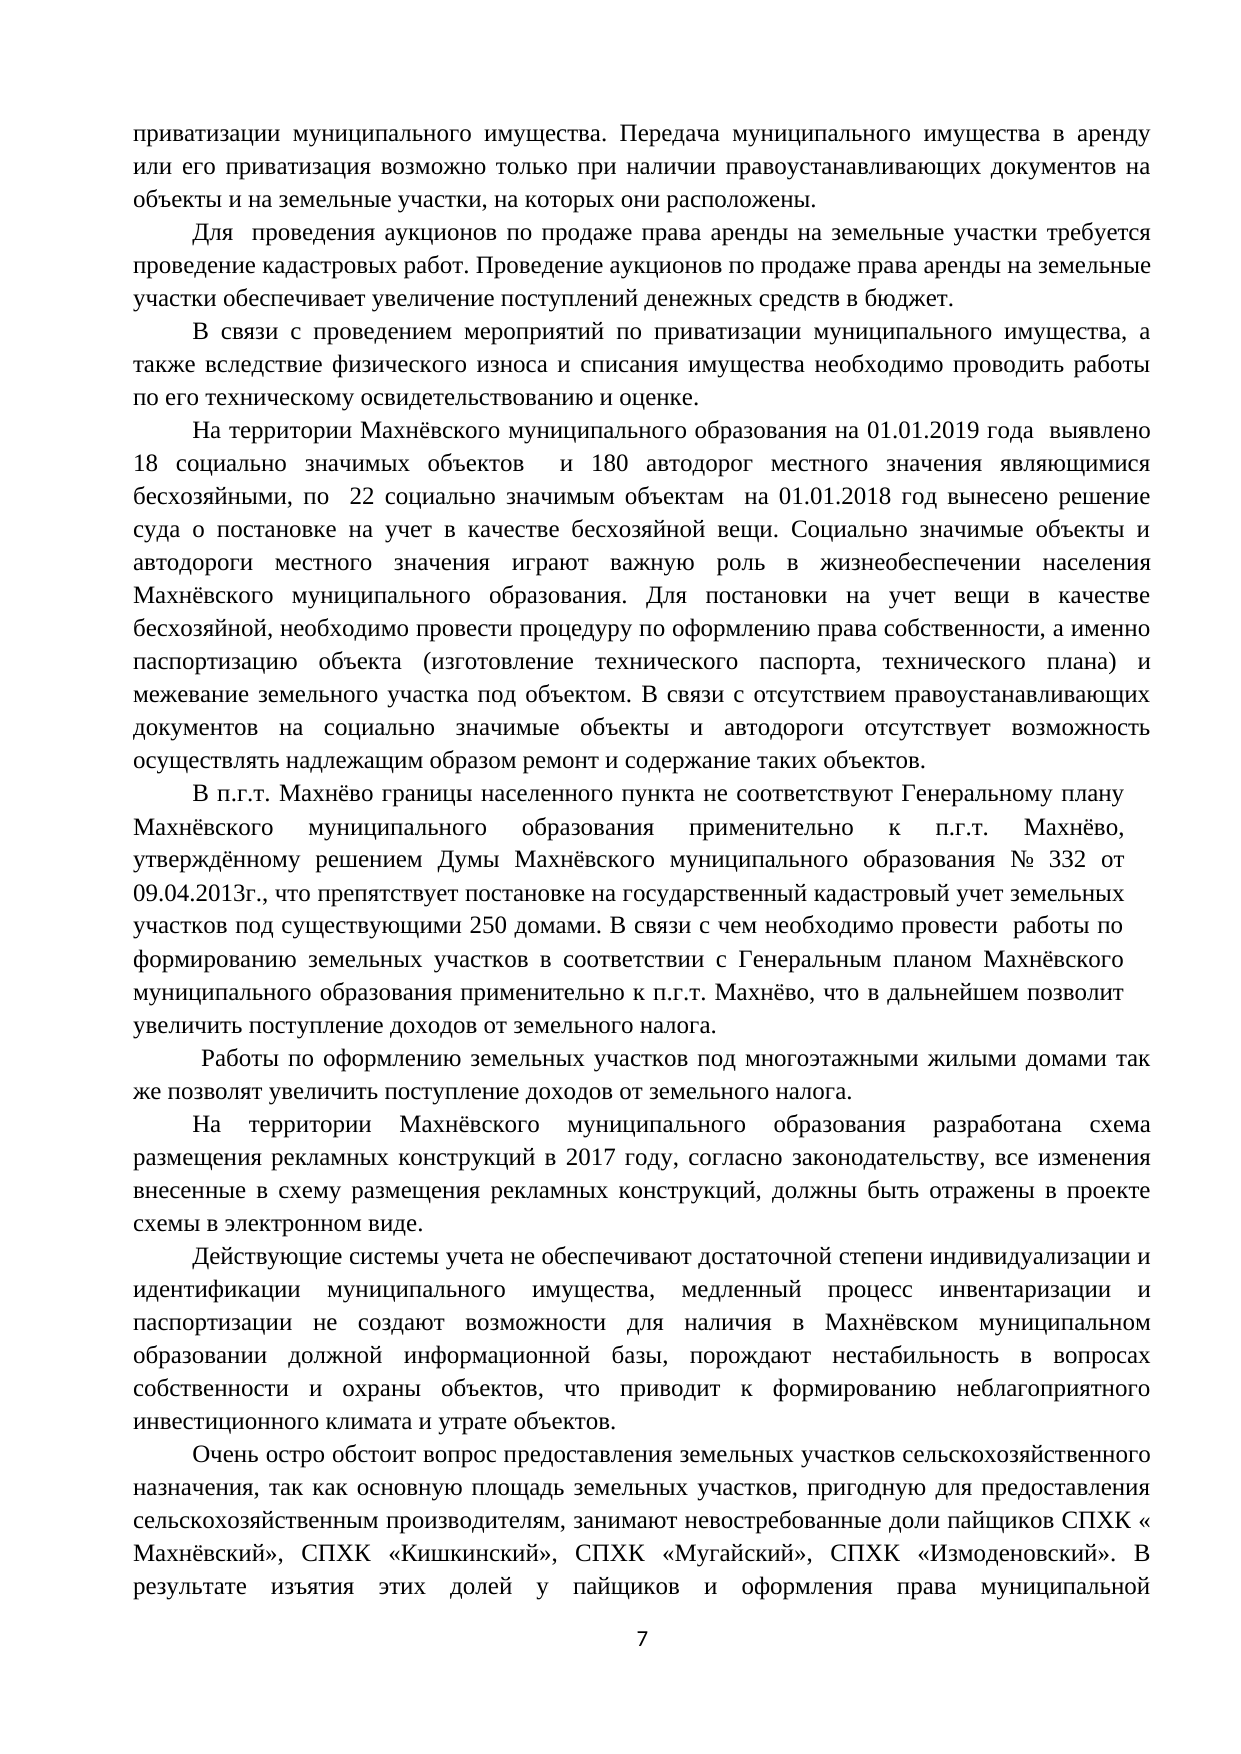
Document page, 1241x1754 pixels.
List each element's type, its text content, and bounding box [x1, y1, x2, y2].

text Для проведения аукционов по продаже права аренды на земельные участки требуется проведение кадастровых работ. Проведение аукционов по продаже права аренды на земельные участки обеспечивает увеличение поступлений денежных средств в бюджет. [133, 217, 1152, 312]
text На территории Махнёвского муниципального образования на 01.01.2019 года выявлено 18 социально значимых объектов и 180 автодорог местного значения являющимися бесхозяйными, по 22 социально значимым объектам на 01.01.2018 год вынесено решение суда о постановке на учет в качестве бесхозяйной вещи. Социально значимые объекты и автодороги местного значения играют важную роль в жизнеобеспечении населения Махнёвского муниципального образования. Для постановки на учет вещи в качестве бесхозяйной, необходимо провести процедуру по оформлению права собственности, а именно паспортизацию объекта (изготовление технического паспорта, технического плана) и межевание земельного участка под объектом. В связи с отсутствием правоустанавливающих документов на социально значимые объекты и автодороги отсутствует возможность осуществлять надлежащим образом ремонт и содержание таких объектов. [133, 415, 1152, 774]
text Работы по оформлению земельных участков под многоэтажными жилыми домами так же позволят увеличить поступление доходов от земельного налога. [133, 1043, 1152, 1104]
text В п.г.т. Махнёво границы населенного пункта не соответствуют Генеральному плану Махнёвского муниципального образования применительно к п.г.т. Махнёво, утверждённому решением Думы Махнёвского муниципального образования № 332 от 09.04.2013г., что препятствует постановке на государственный кадастровый учет земельных участков под существующими 250 домами. В связи с чем необходимо провести работы по формированию земельных участков в соответствии с Генеральным планом Махнёвского муниципального образования применительно к п.г.т. Махнёво, что в дальнейшем позволит увеличить поступление доходов от земельного налога. [133, 778, 1125, 1038]
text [133, 1439, 1152, 1600]
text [133, 118, 1152, 213]
text Действующие системы учета не обеспечивают достаточной степени индивидуализации и идентификации муниципального имущества, медленный процесс инвентаризации и паспортизации не создают возможности для наличия в Махнёвском муниципальном образовании должной информационной базы, порождают нестабильность в вопросах собственности и охраны объектов, что приводит к формированию неблагоприятного инвестиционного климата и утрате объектов. [133, 1241, 1152, 1435]
text В связи с проведением мероприятий по приватизации муниципального имущества, а также вследствие физического износа и списания имущества необходимо проводить работы по его техническому освидетельствованию и оценке. [133, 316, 1152, 411]
text На территории Махнёвского муниципального образования разработана схема размещения рекламных конструкций в 2017 году, согласно законодательству, все изменения внесенные в схему размещения рекламных конструкций, должны быть отражены в проекте схемы в электронном виде. [133, 1109, 1152, 1237]
